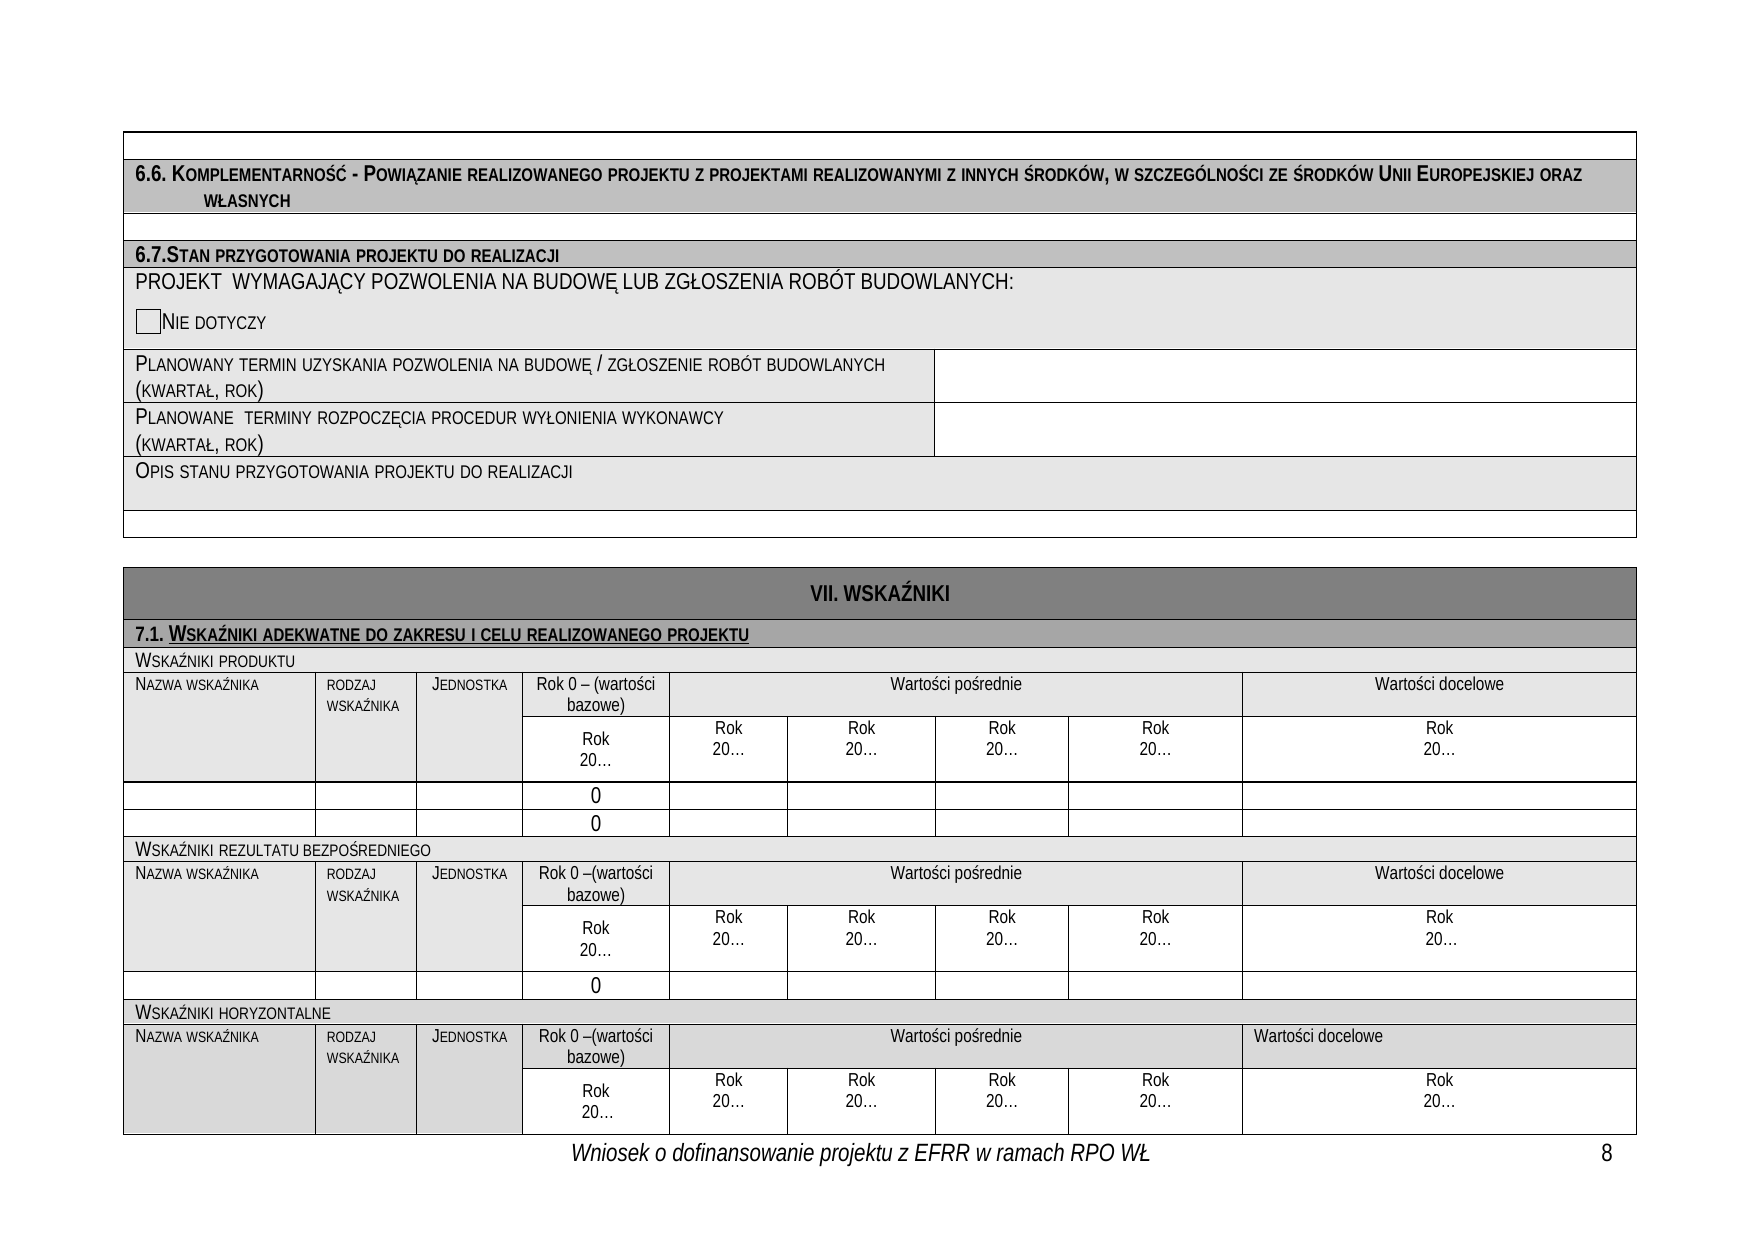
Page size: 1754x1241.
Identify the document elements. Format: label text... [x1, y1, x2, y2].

table_cell [935, 403, 1636, 456]
table_cell Rok 0 –(wartości bazowe) [523, 862, 669, 905]
table_cell Wartości pośrednie [670, 1025, 1242, 1068]
table_cell [124, 511, 1636, 537]
table_cell [1069, 972, 1242, 998]
table_cell Planowane terminy rozpoczęcia procedur wyłonienia wykonawcy (kwartał, rok) [124, 403, 934, 456]
table_cell [1069, 810, 1242, 836]
table_cell 6.6. Komplementarność - Powiązanie realizowanego projektu z projektami realizowanymi z innych środków, w szczególności ze środków Unii Europejskiej oraz własnych [124, 160, 1636, 212]
table_cell rodzaj wskaźnika [316, 673, 416, 781]
table_cell Wartości pośrednie [670, 673, 1242, 716]
table_cell Jednostka [417, 1025, 522, 1133]
table_cell Jednostka [417, 862, 522, 971]
table_cell [936, 783, 1068, 809]
table_cell Rok 20… [936, 906, 1068, 971]
table_cell Nazwa wskaźnika [124, 1025, 315, 1133]
table_cell Rok 20… [1069, 906, 1242, 971]
table_cell Wskaźniki produktu [124, 648, 1636, 672]
table_cell Rok 20… [936, 1069, 1068, 1133]
table_cell [670, 783, 787, 809]
table_cell Rok 20… [788, 1069, 935, 1133]
table_cell Nazwa wskaźnika [124, 862, 315, 971]
table_cell [670, 810, 787, 836]
table_cell Jednostka [417, 673, 522, 781]
table_cell Rok 20… [1243, 1069, 1636, 1133]
table_cell [936, 972, 1068, 998]
table_cell Rok 0 –(wartości bazowe) [523, 1025, 669, 1068]
table_cell Rok 20… [788, 717, 935, 781]
table_cell Rok 20… [670, 906, 787, 971]
table_cell 0 [523, 972, 669, 998]
table_cell [417, 810, 522, 836]
table_cell Planowany termin uzyskania pozwolenia na budowę / zgłoszenie robót budowlanych (kwartał, rok) [124, 350, 934, 402]
table_cell Rok 20… [1243, 717, 1636, 781]
table_cell Wartości docelowe [1243, 673, 1636, 716]
table_cell rodzaj wskaźnika [316, 862, 416, 971]
table_cell Rok 0 – (wartości bazowe) [523, 673, 669, 716]
table_cell Rok 20… [936, 717, 1068, 781]
table_cell [417, 783, 522, 809]
table_cell [124, 133, 1636, 159]
table_cell Rok 20… [523, 1069, 669, 1133]
table_cell Nazwa wskaźnika [124, 673, 315, 781]
table_cell Rok 20… [1069, 717, 1242, 781]
table_cell [788, 783, 935, 809]
table_cell 7.1. Wskaźniki adekwatne do zakresu i celu realizowanego projektu [124, 620, 1636, 647]
table_cell Rok 20… [523, 717, 669, 781]
table_cell PROJEKT WYMAGAJĄCY POZWOLENIA NA BUDOWĘ LUB ZGŁOSZENIA ROBÓT BUDOWLANYCH: Nie dotyczy [124, 268, 1636, 348]
table_cell 6.7.Stan przygotowania projektu do realizacji [124, 241, 1636, 267]
table_cell Rok 20… [670, 717, 787, 781]
table_cell Opis stanu przygotowania projektu do realizacji [124, 457, 1636, 510]
table_cell Rok 20… [1069, 1069, 1242, 1133]
table_cell Wartości docelowe [1243, 862, 1636, 905]
table_cell [1243, 810, 1636, 836]
table_cell Wskaźniki REZULTATU BEZPOŚREDNIEGO [124, 837, 1636, 861]
table_cell Wskaźniki horyzontalne [124, 1000, 1636, 1023]
table_cell [670, 972, 787, 998]
table_header VII. Wskaźniki [124, 568, 1636, 619]
table_cell [1243, 783, 1636, 809]
table_cell [316, 810, 416, 836]
table_cell [1069, 783, 1242, 809]
table_cell [1243, 972, 1636, 998]
table_cell [936, 810, 1068, 836]
table_cell [316, 972, 416, 998]
table_cell [124, 783, 315, 809]
table_cell Rok 20… [670, 1069, 787, 1133]
table_cell [788, 810, 935, 836]
table_cell 0 [523, 783, 669, 809]
table_cell Wartości pośrednie [670, 862, 1242, 905]
table_cell [124, 972, 315, 998]
table_cell Rok 20… [523, 906, 669, 971]
table_cell [788, 972, 935, 998]
table_cell Rok 20… [1243, 906, 1636, 971]
table_cell [124, 810, 315, 836]
table_cell [124, 214, 1636, 240]
table_cell Wartości docelowe [1243, 1025, 1636, 1068]
table_cell [417, 972, 522, 998]
table_cell 0 [523, 810, 669, 836]
table_cell [316, 783, 416, 809]
table_cell Rok 20… [788, 906, 935, 971]
table_cell rodzaj wskaźnika [316, 1025, 416, 1133]
table_cell [935, 350, 1636, 402]
